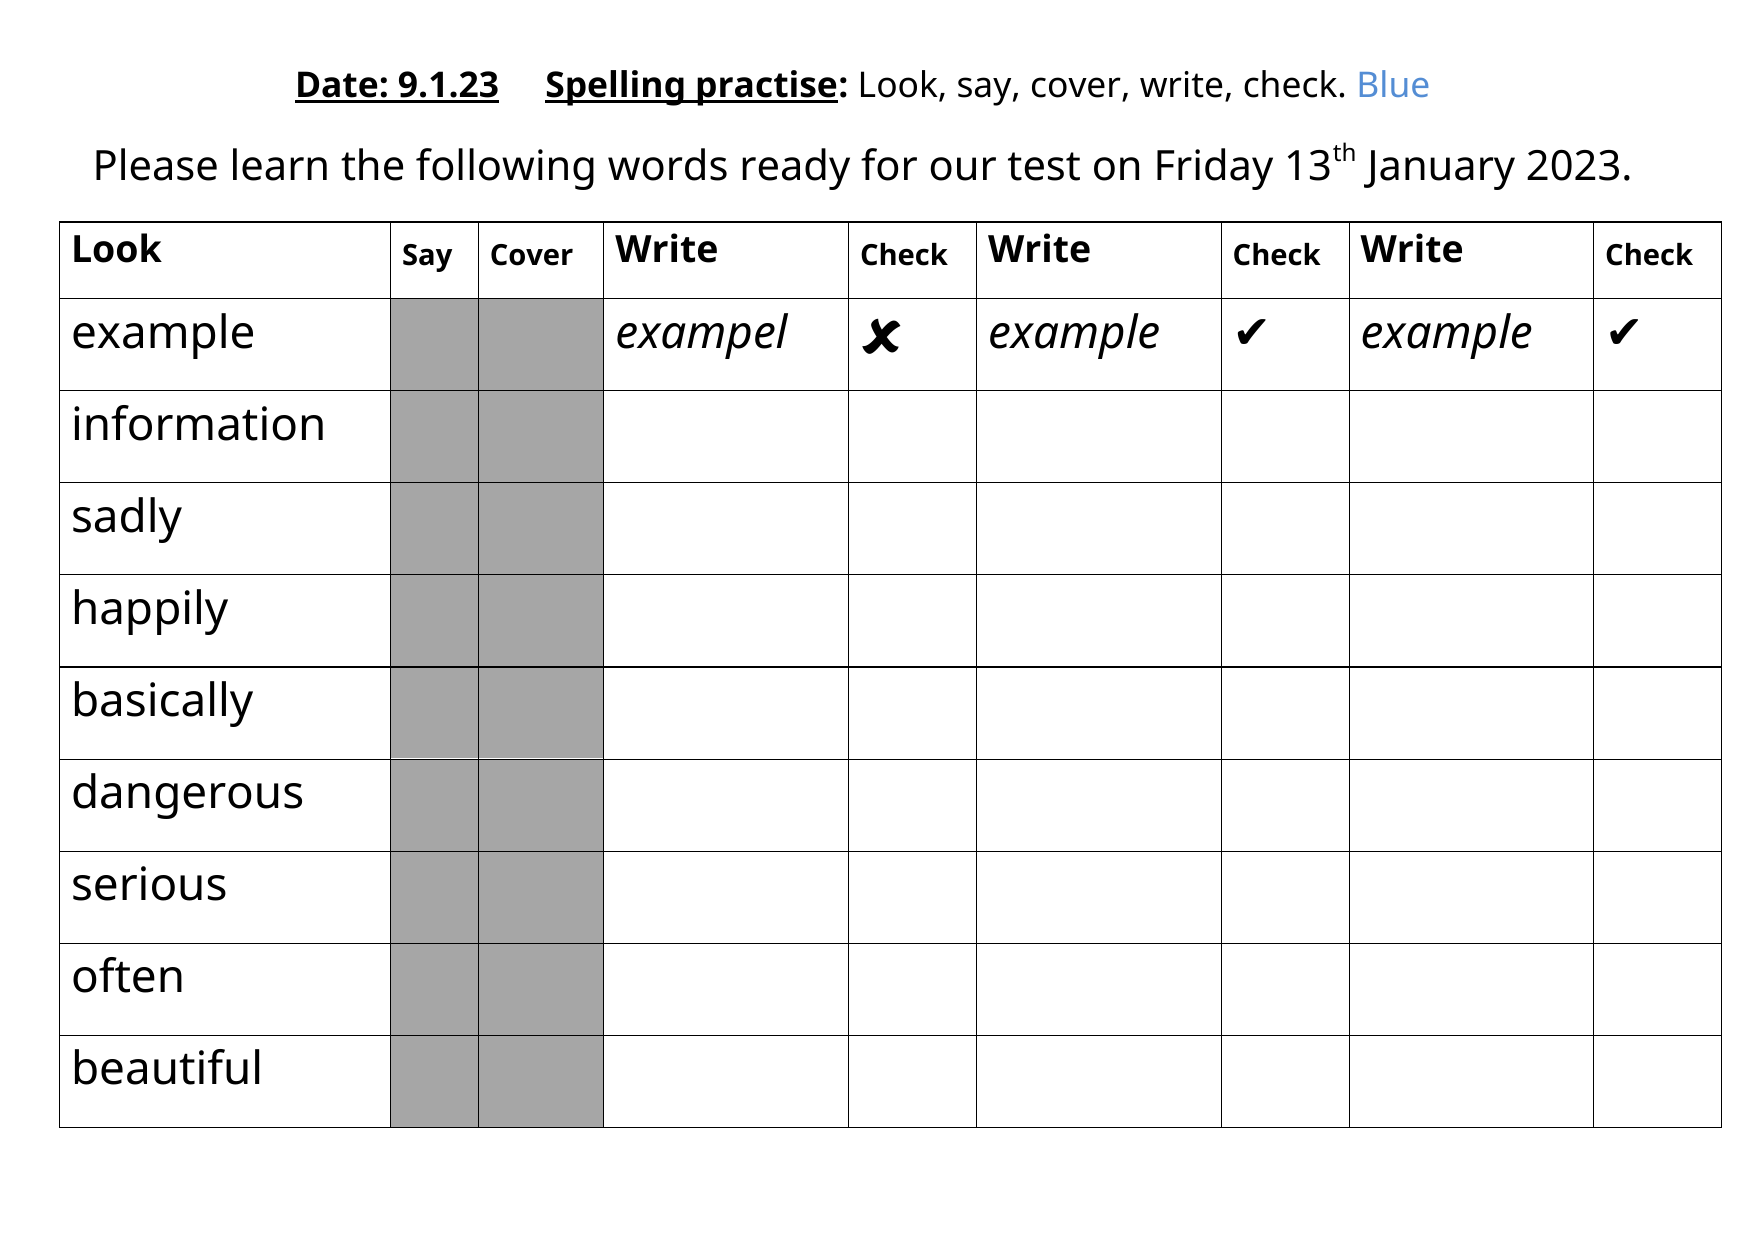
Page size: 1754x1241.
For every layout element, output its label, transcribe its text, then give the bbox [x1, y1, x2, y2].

table_cell [849, 483, 976, 574]
table_cell [604, 760, 848, 851]
table_cell [391, 944, 478, 1035]
table_cell [479, 483, 603, 574]
table_cell [849, 852, 976, 943]
table_cell [1594, 391, 1721, 482]
table_cell [391, 852, 478, 943]
table_cell ✔ [1594, 299, 1721, 390]
table_cell [604, 575, 848, 666]
table_cell [977, 575, 1221, 666]
table_cell sadly [60, 483, 390, 574]
table_cell [1594, 483, 1721, 574]
table_cell [604, 483, 848, 574]
text Please learn the following words ready for our test on Friday 13th January 2023. [59, 135, 1666, 192]
table_cell [977, 1036, 1221, 1127]
table_cell [1350, 852, 1593, 943]
table_cell [849, 944, 976, 1035]
table_cell [1222, 1036, 1349, 1127]
table_cell [479, 575, 603, 666]
table_cell [604, 852, 848, 943]
table_cell [479, 944, 603, 1035]
table_cell [849, 668, 976, 758]
table_cell [1222, 944, 1349, 1035]
table_header Write [977, 223, 1221, 298]
table_cell often [60, 944, 390, 1035]
table_cell [1350, 483, 1593, 574]
table_cell [604, 668, 848, 758]
table_cell [977, 483, 1221, 574]
table_cell [1594, 575, 1721, 666]
table_cell [1222, 668, 1349, 758]
table_cell [391, 299, 478, 390]
table_cell [977, 852, 1221, 943]
table_cell [479, 760, 603, 851]
table_cell [479, 1036, 603, 1127]
table_cell [1350, 760, 1593, 851]
table_header Check [1222, 223, 1349, 298]
table_cell [1222, 483, 1349, 574]
table_cell dangerous [60, 760, 390, 851]
table_cell [479, 391, 603, 482]
table_header Check [849, 223, 976, 298]
table_cell [977, 760, 1221, 851]
table_cell example [60, 299, 390, 390]
table_header Cover [479, 223, 603, 298]
table_cell [1594, 1036, 1721, 1127]
table_cell [391, 575, 478, 666]
table_cell [391, 668, 478, 758]
table_cell [391, 760, 478, 851]
table_header Write [604, 223, 848, 298]
table_cell example [977, 299, 1221, 390]
table_cell example [1350, 299, 1593, 390]
table_cell [1350, 1036, 1593, 1127]
table_cell [1594, 760, 1721, 851]
table_cell ✔ [1222, 299, 1349, 390]
table_cell basically [60, 668, 390, 758]
table_cell [977, 944, 1221, 1035]
table_cell [604, 1036, 848, 1127]
table_cell [849, 760, 976, 851]
table_cell [977, 391, 1221, 482]
table_header Say [391, 223, 478, 298]
table_cell 🗶 [849, 299, 976, 390]
table_cell [1350, 391, 1593, 482]
table_cell [1222, 760, 1349, 851]
table_cell [1594, 852, 1721, 943]
table_cell [1350, 575, 1593, 666]
table_cell [479, 852, 603, 943]
table_header Write [1350, 223, 1593, 298]
table_cell [1222, 852, 1349, 943]
table_cell [1594, 944, 1721, 1035]
text Date: 9.1.23 Spelling practise: Look, say, cover, write, check. Blue [59, 59, 1666, 107]
table_cell beautiful [60, 1036, 390, 1127]
table_cell [391, 1036, 478, 1127]
table_cell [391, 391, 478, 482]
table_cell information [60, 391, 390, 482]
table_cell [391, 483, 478, 574]
table_cell [479, 668, 603, 758]
table_cell [849, 575, 976, 666]
table_cell [1222, 391, 1349, 482]
table_cell [479, 299, 603, 390]
table_cell serious [60, 852, 390, 943]
table_cell [604, 944, 848, 1035]
table_cell [1594, 668, 1721, 758]
table_cell [849, 391, 976, 482]
table_cell [849, 1036, 976, 1127]
table_cell [604, 391, 848, 482]
table_cell [977, 668, 1221, 758]
table_cell exampel [604, 299, 848, 390]
table_cell [1222, 575, 1349, 666]
table_header Look [60, 223, 390, 298]
table_cell happily [60, 575, 390, 666]
table_cell [1350, 944, 1593, 1035]
table_cell [1350, 668, 1593, 758]
table_header Check [1594, 223, 1721, 298]
